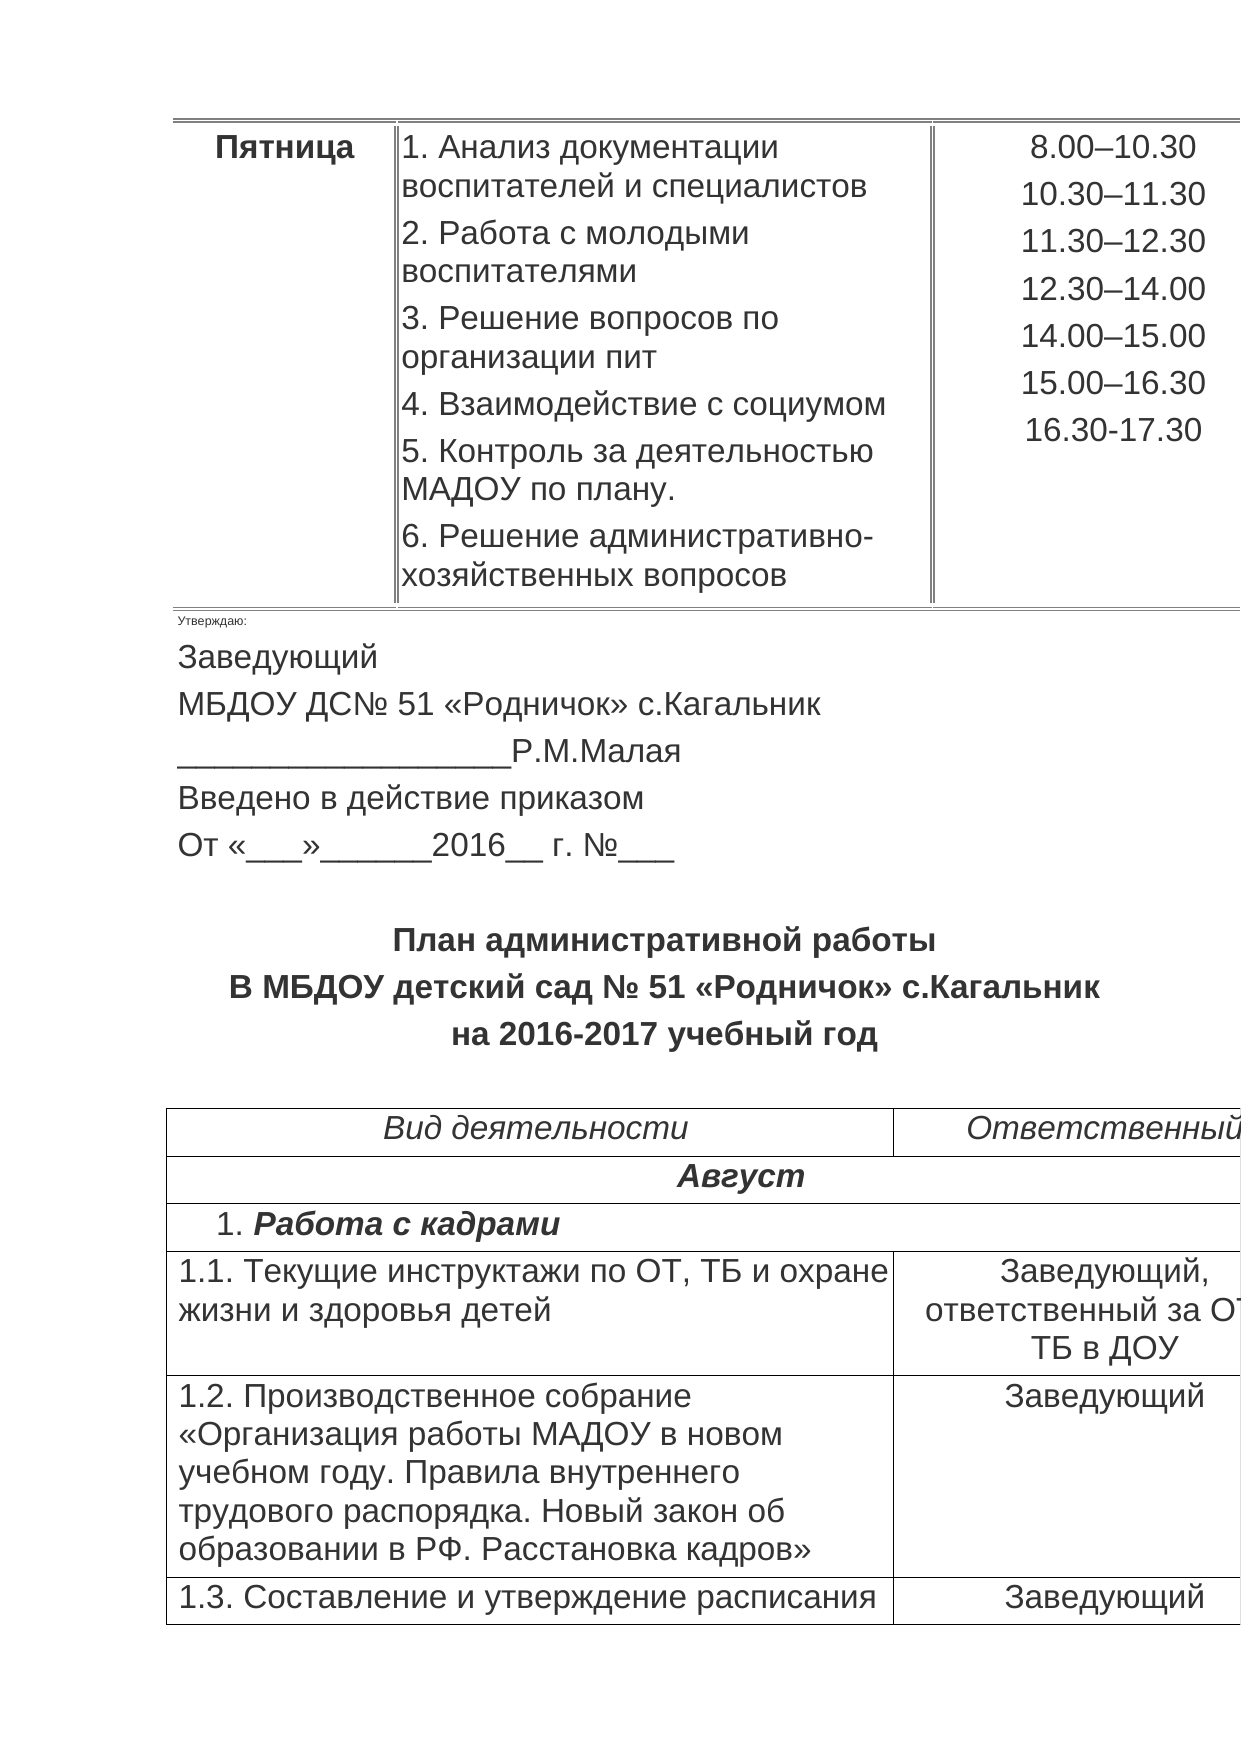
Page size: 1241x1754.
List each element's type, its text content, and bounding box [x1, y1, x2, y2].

table_cell 8.00–10.30 10.30–11.30 11.30–12.30 12.30–14.00 14.00–15.00 15.00–16.30 16.30-17.30 [932, 120, 1240, 606]
table_header Ответственный [894, 1109, 1240, 1156]
text МБДОУ ДС№ 51 «Родничок» с.Кагальник [177, 684, 1152, 723]
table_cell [167, 1578, 893, 1624]
table_header Вид деятельности [167, 1109, 893, 1156]
table_cell 1.1. Текущие инструктажи по ОТ, ТБ и охране жизни и здоровья детей [167, 1252, 893, 1375]
text Утверждаю: [177, 611, 1152, 628]
table_cell Пятница [173, 120, 397, 606]
table_cell Заведующий, ответственный за ОТ и ТБ в ДОУ [894, 1252, 1240, 1375]
table_cell 1.2. Производственное собрание «Организация работы МАДОУ в новом учебном году. Правила внутреннего трудового распорядка. Новый закон об образовании в РФ. Расстановка кадров» [167, 1376, 893, 1577]
table_cell Заведующий [894, 1376, 1240, 1577]
text От «___»______2016__ г. №___ [177, 825, 1152, 864]
text Введено в действие приказом [177, 778, 1152, 817]
text на 2016-2017 учебный год [177, 1014, 1152, 1052]
table_cell Работа с кадрами [167, 1204, 1240, 1251]
text В МБДОУ детский сад № 51 «Родничок» с.Кагальник [177, 967, 1152, 1005]
table_cell 1. Анализ документации воспитателей и специалистов 2. Работа с молодыми воспитателями 3. Решение вопросов по организации пит 4. Взаимодействие с социумом 5. Контроль за деятельностью МАДОУ по плану. 6. Решение административно-хозяйственных вопросов [397, 122, 932, 606]
text План административной работы [177, 919, 1152, 958]
text Заведующий [177, 637, 1152, 676]
table_cell Август [167, 1157, 1240, 1203]
text __________________Р.М.Малая [177, 731, 1152, 770]
table_cell Заведующий [894, 1578, 1240, 1624]
